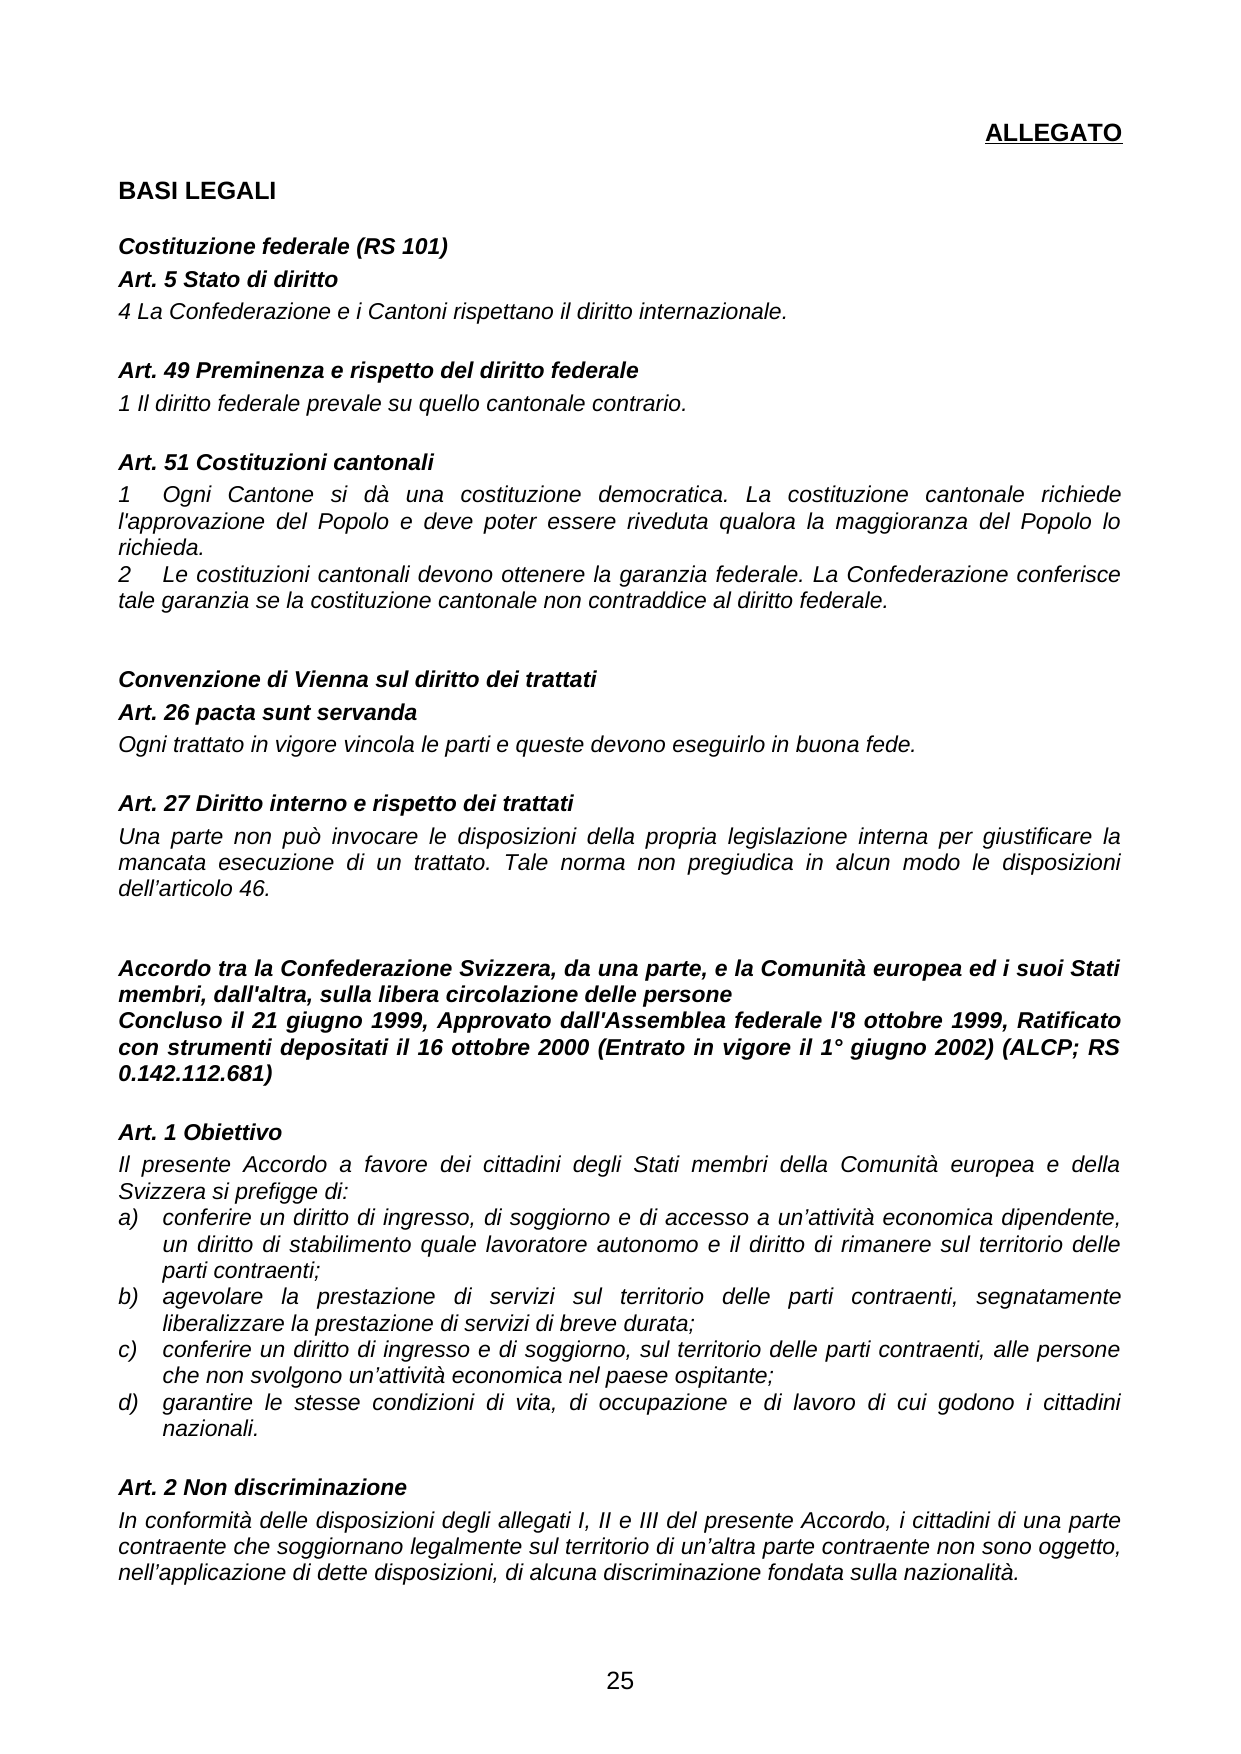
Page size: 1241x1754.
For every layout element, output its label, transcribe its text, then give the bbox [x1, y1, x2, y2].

text In conformità delle disposizioni degli allegati I, II e III del presente Accordo, i cittadini di una parte contraente che soggiornano legalmente sul territorio di un’altra parte contraente non sono oggetto, nell’applicazione di dette disposizioni, di alcuna discriminazione fondata sulla nazionalità. [118, 1507, 1122, 1586]
text BASI LEGALI [118, 176, 1122, 204]
text Art. 5 Stato di diritto [118, 266, 1122, 292]
text Art. 49 Preminenza e rispetto del diritto federale [118, 357, 1122, 384]
text d) garantire le stesse condizioni di vita, di occupazione e di lavoro di cui godono i cittadini nazionali. [118, 1389, 1122, 1441]
text Art. 1 Obiettivo [118, 1119, 1122, 1145]
text 2 Le costituzioni cantonali devono ottenere la garanzia federale. La Confederazione conferisce tale garanzia se la costituzione cantonale non contraddice al diritto federale. [118, 561, 1122, 613]
text Accordo tra la Confederazione Svizzera, da una parte, e la Comunità europea ed i suoi Stati membri, dall'altra, sulla libera circolazione delle persone [118, 954, 1122, 1007]
text Ogni trattato in vigore vincola le parti e queste devono eseguirlo in buona fede. [118, 731, 1122, 757]
text 1 Ogni Cantone si dà una costituzione democratica. La costituzione cantonale richiede l'approvazione del Popolo e deve poter essere riveduta qualora la maggioranza del Popolo lo richieda. [118, 481, 1122, 561]
text ALLEGATO [118, 118, 1122, 147]
text 4 La Confederazione e i Cantoni rispettano il diritto internazionale. [118, 298, 1122, 325]
text a) conferire un diritto di ingresso, di soggiorno e di accesso a un’attività economica dipendente, un diritto di stabilimento quale lavoratore autonomo e il diritto di rimanere sul territorio delle parti contraenti; [118, 1204, 1122, 1283]
text c) conferire un diritto di ingresso e di soggiorno, sul territorio delle parti contraenti, alle persone che non svolgono un’attività economica nel paese ospitante; [118, 1336, 1122, 1389]
text Art. 2 Non discriminazione [118, 1474, 1122, 1500]
text Il presente Accordo a favore dei cittadini degli Stati membri della Comunità europea e della Svizzera si prefigge di: [118, 1151, 1122, 1204]
text Costituzione federale (RS 101) [118, 233, 1122, 259]
text b) agevolare la prestazione di servizi sul territorio delle parti contraenti, segnatamente liberalizzare la prestazione di servizi di breve durata; [118, 1283, 1122, 1336]
text Convenzione di Vienna sul diritto dei trattati [118, 666, 1122, 692]
text Art. 27 Diritto interno e rispetto dei trattati [118, 790, 1122, 816]
text Concluso il 21 giugno 1999, Approvato dall'Assemblea federale l'8 ottobre 1999, Ratificato con strumenti depositati il 16 ottobre 2000 (Entrato in vigore il 1° giugno 2002) (ALCP; RS 0.142.112.681) [118, 1007, 1122, 1086]
text Art. 51 Costituzioni cantonali [118, 449, 1122, 475]
text Art. 26 pacta sunt servanda [118, 698, 1122, 725]
text Una parte non può invocare le disposizioni della propria legislazione interna per giustificare la mancata esecuzione di un trattato. Tale norma non pregiudica in alcun modo le disposizioni dell’articolo 46. [118, 823, 1122, 902]
text 1 Il diritto federale prevale su quello cantonale contrario. [118, 390, 1122, 416]
